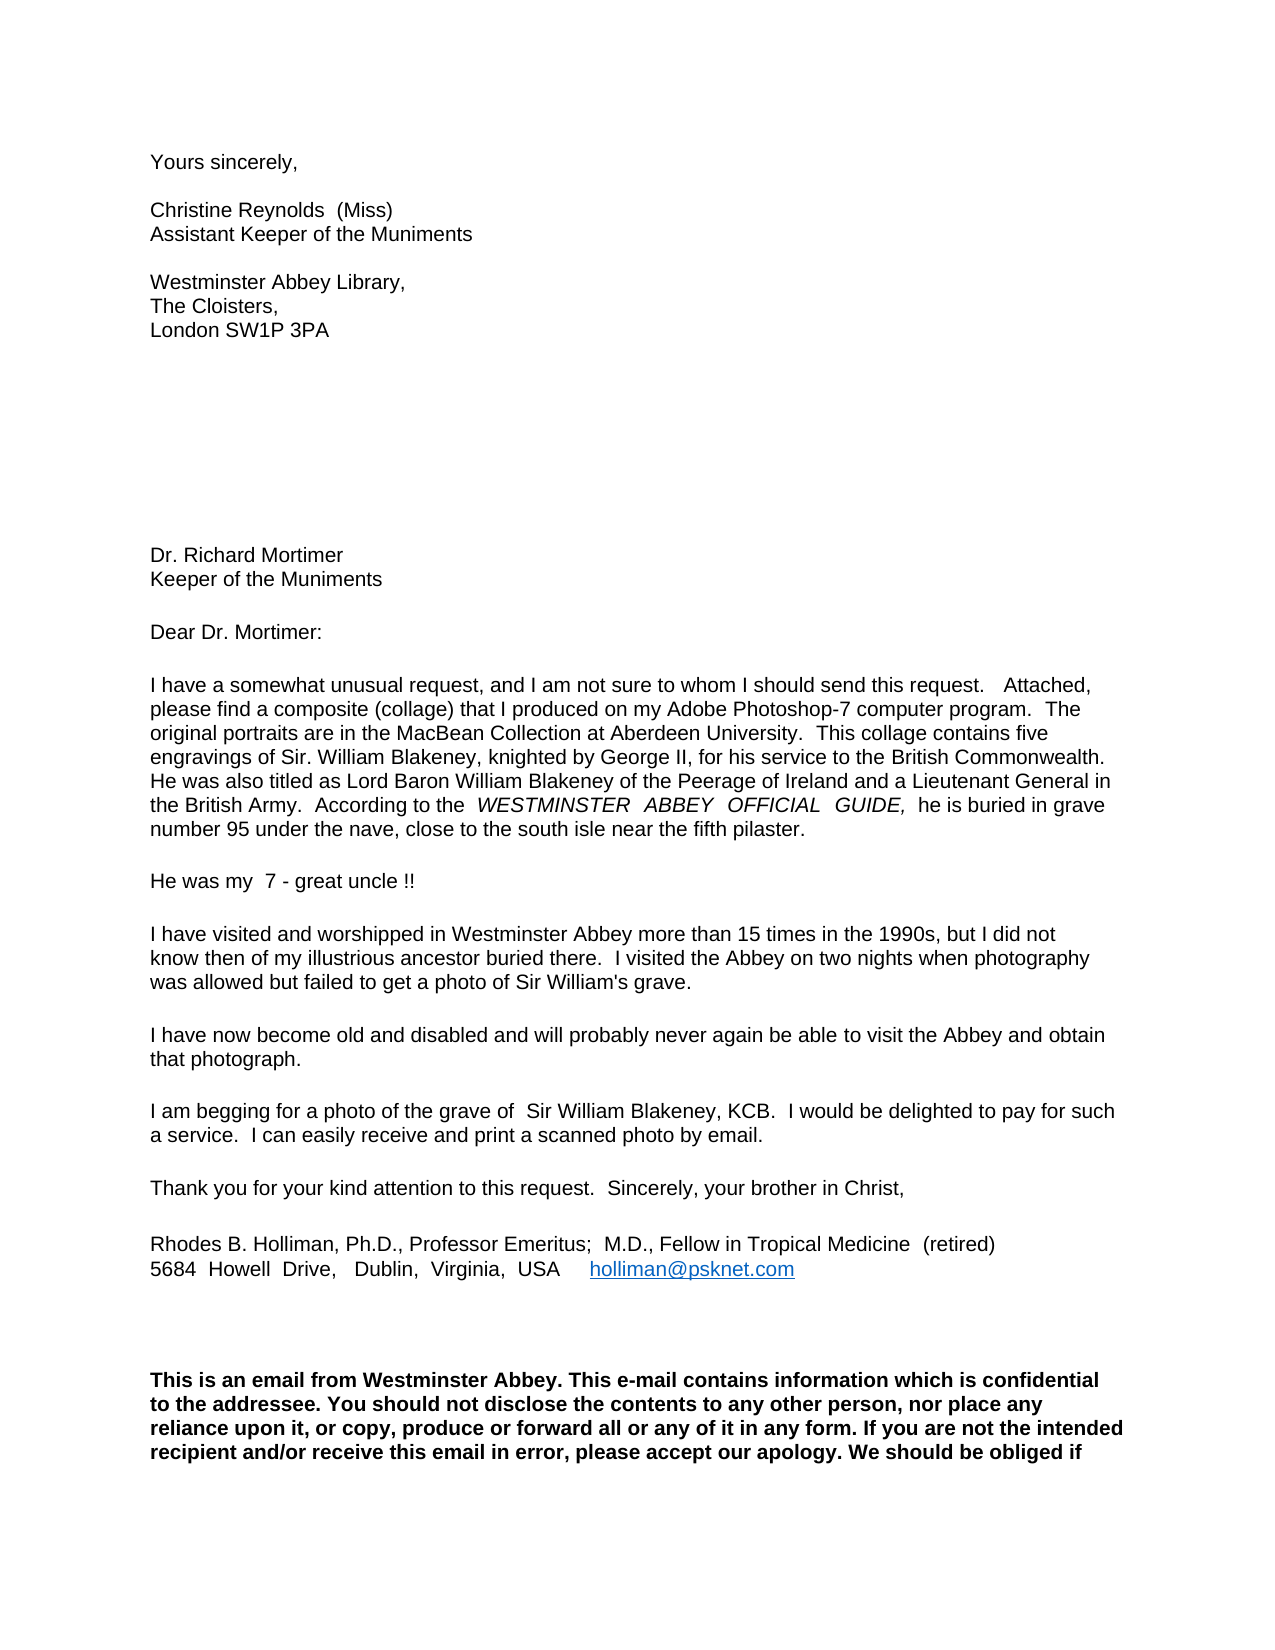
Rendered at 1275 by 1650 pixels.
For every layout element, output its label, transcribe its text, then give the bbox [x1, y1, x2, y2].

text I have visited and worshipped in Westminster Abbey more than 15 times in the 1990s, but I did not know then of my illustrious ancestor buried there. I visited the Abbey on two nights when photography was allowed but failed to get a photo of Sir William's grave. [150, 922, 1125, 994]
text Thank you for your kind attention to this request. Sincerely, your brother in Christ, [150, 1176, 1125, 1200]
text I am begging for a photo of the grave of Sir William Blakeney, KCB. I would be delighted to pay for such a service. I can easily receive and print a scanned photo by email. [150, 1099, 1125, 1147]
text I have now become old and disabled and will probably never again be able to visit the Abbey and obtain that photograph. [150, 1022, 1125, 1070]
text I have a somewhat unusual request, and I am not sure to whom I should send this request. Attached, please find a composite (collage) that I produced on my Adobe Photoshop-7 computer program. The original portraits are in the MacBean Collection at Aberdeen University. This collage contains five engravings of Sir. William Blakeney, knighted by George II, for his service to the British Commonwealth. He was also titled as Lord Baron William Blakeney of the Peerage of Ireland and a Lieutenant General in the British Army. According to the WESTMINSTER ABBEY OFFICIAL GUIDE, he is buried in grave number 95 under the nave, close to the south isle near the fifth pilaster. [150, 673, 1125, 840]
text Keeper of the Muniments [150, 567, 1125, 591]
text 5684 Howell Drive, Dublin, Virginia, USA holliman@psknet.com [150, 1257, 1125, 1281]
text He was my 7 - great uncle !! [150, 869, 1125, 893]
text Yours sincerely, Christine Reynolds (Miss) Assistant Keeper of the Muniments Westminster Abbey Library, The Cloisters, London SW1P 3PA [150, 150, 1125, 342]
text Dear Dr. Mortimer: [150, 620, 1125, 644]
text Dr. Richard Mortimer [150, 543, 1125, 567]
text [150, 1368, 1125, 1464]
text Rhodes B. Holliman, Ph.D., Professor Emeritus; M.D., Fellow in Tropical Medicine (retired) [150, 1228, 1125, 1257]
